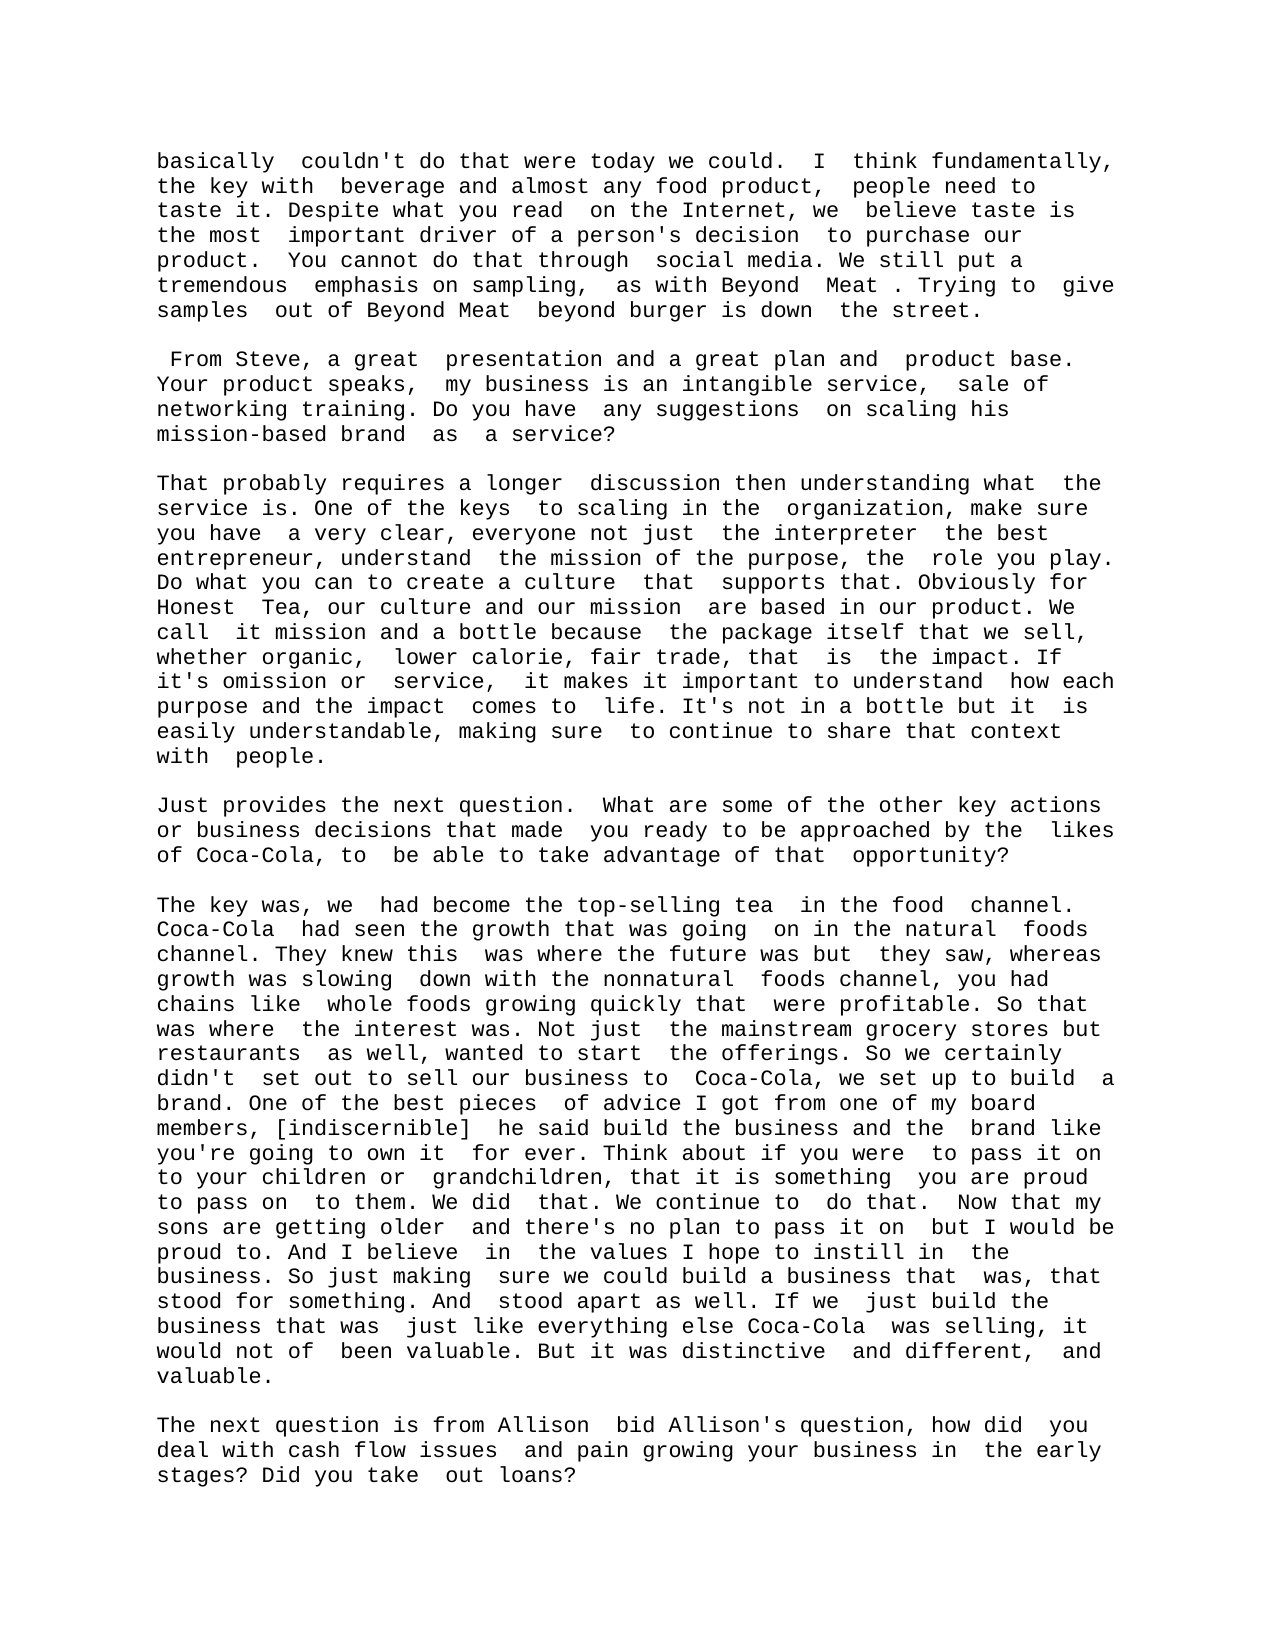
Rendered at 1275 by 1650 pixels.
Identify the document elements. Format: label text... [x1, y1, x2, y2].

text The next question is from Allison bid Allison's question, how did you deal with cash flow issues and pain growing your business in the early stages? Did you take out loans? [156, 1414, 1118, 1489]
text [156, 150, 1118, 323]
text From Steve, a great presentation and a great plan and product base. Your product speaks, my business is an intangible service, sale of networking training. Do you have any suggestions on scaling his mission-based brand as a service? [156, 348, 1118, 447]
text Just provides the next question. What are some of the other key actions or business decisions that made you ready to be approached by the likes of Coca-Cola, to be able to take advantage of that opportunity? [156, 794, 1118, 869]
text The key was, we had become the top-selling tea in the food channel. Coca-Cola had seen the growth that was going on in the natural foods channel. They knew this was where the future was but they saw, whereas growth was slowing down with the nonnatural foods channel, you had chains like whole foods growing quickly that were profitable. So that was where the interest was. Not just the mainstream grocery stores but restaurants as well, wanted to start the offerings. So we certainly didn't set out to sell our business to Coca-Cola, we set up to build a brand. One of the best pieces of advice I got from one of my board members, [indiscernible] he said build the business and the brand like you're going to own it for ever. Think about if you were to pass it on to your children or grandchildren, that it is something you are proud to pass on to them. We did that. We continue to do that. Now that my sons are getting older and there's no plan to pass it on but I would be proud to. And I believe in the values I hope to instill in the business. So just making sure we could build a business that was, that stood for something. And stood apart as well. If we just build the business that was just like everything else Coca-Cola was selling, it would not of been valuable. But it was distinctive and different, and valuable. [156, 894, 1118, 1389]
text That probably requires a longer discussion then understanding what the service is. One of the keys to scaling in the organization, make sure you have a very clear, everyone not just the interpreter the best entrepreneur, understand the mission of the purpose, the role you play. Do what you can to create a culture that supports that. Obviously for Honest Tea, our culture and our mission are based in our product. We call it mission and a bottle because the package itself that we sell, whether organic, lower calorie, fair trade, that is the impact. If it's omission or service, it makes it important to understand how each purpose and the impact comes to life. It's not in a bottle but it is easily understandable, making sure to continue to share that context with people. [156, 472, 1118, 770]
